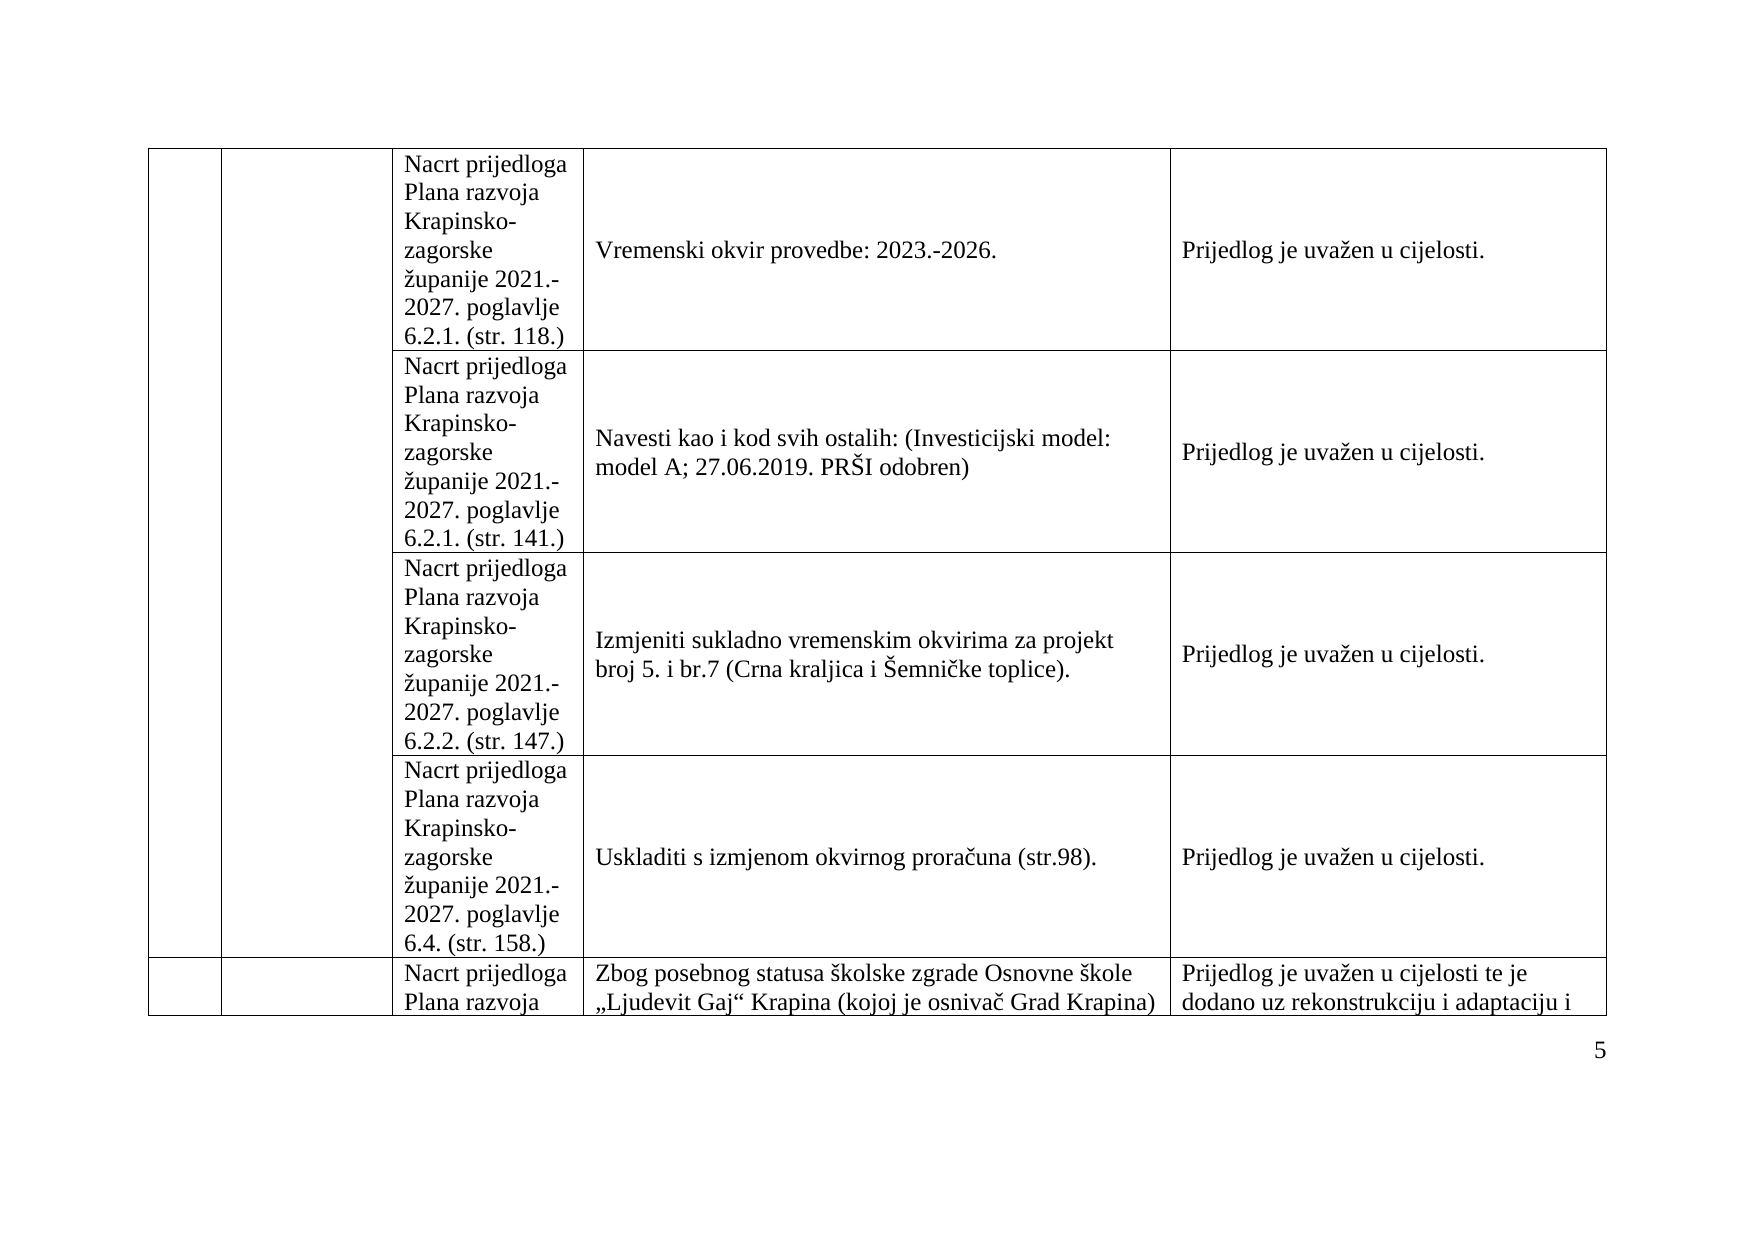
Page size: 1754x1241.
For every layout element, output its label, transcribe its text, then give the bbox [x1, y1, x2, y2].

table_cell Prijedlog je uvažen u cijelosti. [1171, 351, 1606, 552]
table_cell Navesti kao i kod svih ostalih: (Investicijski model: model A; 27.06.2019. PRŠI odobren) [584, 351, 1170, 552]
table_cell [1171, 958, 1606, 1015]
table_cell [1171, 149, 1606, 350]
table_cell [393, 958, 583, 1015]
table_cell Nacrt prijedloga Plana razvoja Krapinsko-zagorske županije 2021.-2027. poglavlje 6.4. (str. 158.) [393, 756, 583, 957]
table_cell Izmjeniti sukladno vremenskim okvirima za projekt broj 5. i br.7 (Crna kraljica i Šemničke toplice). [584, 553, 1170, 754]
table_cell [222, 958, 392, 1015]
table_cell Uskladiti s izmjenom okvirnog proračuna (str.98). [584, 756, 1170, 957]
table_cell Vremenski okvir provedbe: 2023.-2026. [584, 149, 1170, 350]
table_cell Nacrt prijedloga Plana razvoja Krapinsko-zagorske županije 2021.-2027. poglavlje 6.2.1. (str. 118.) [393, 149, 583, 350]
table_cell [149, 958, 221, 1015]
table_cell Nacrt prijedloga Plana razvoja Krapinsko-zagorske županije 2021.-2027. poglavlje 6.2.2. (str. 147.) [393, 553, 583, 754]
table_cell Nacrt prijedloga Plana razvoja Krapinsko-zagorske županije 2021.-2027. poglavlje 6.2.1. (str. 141.) [393, 351, 583, 552]
table_cell Prijedlog je uvažen u cijelosti. [1171, 756, 1606, 957]
table_cell Prijedlog je uvažen u cijelosti. [1171, 553, 1606, 754]
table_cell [584, 958, 1170, 1015]
